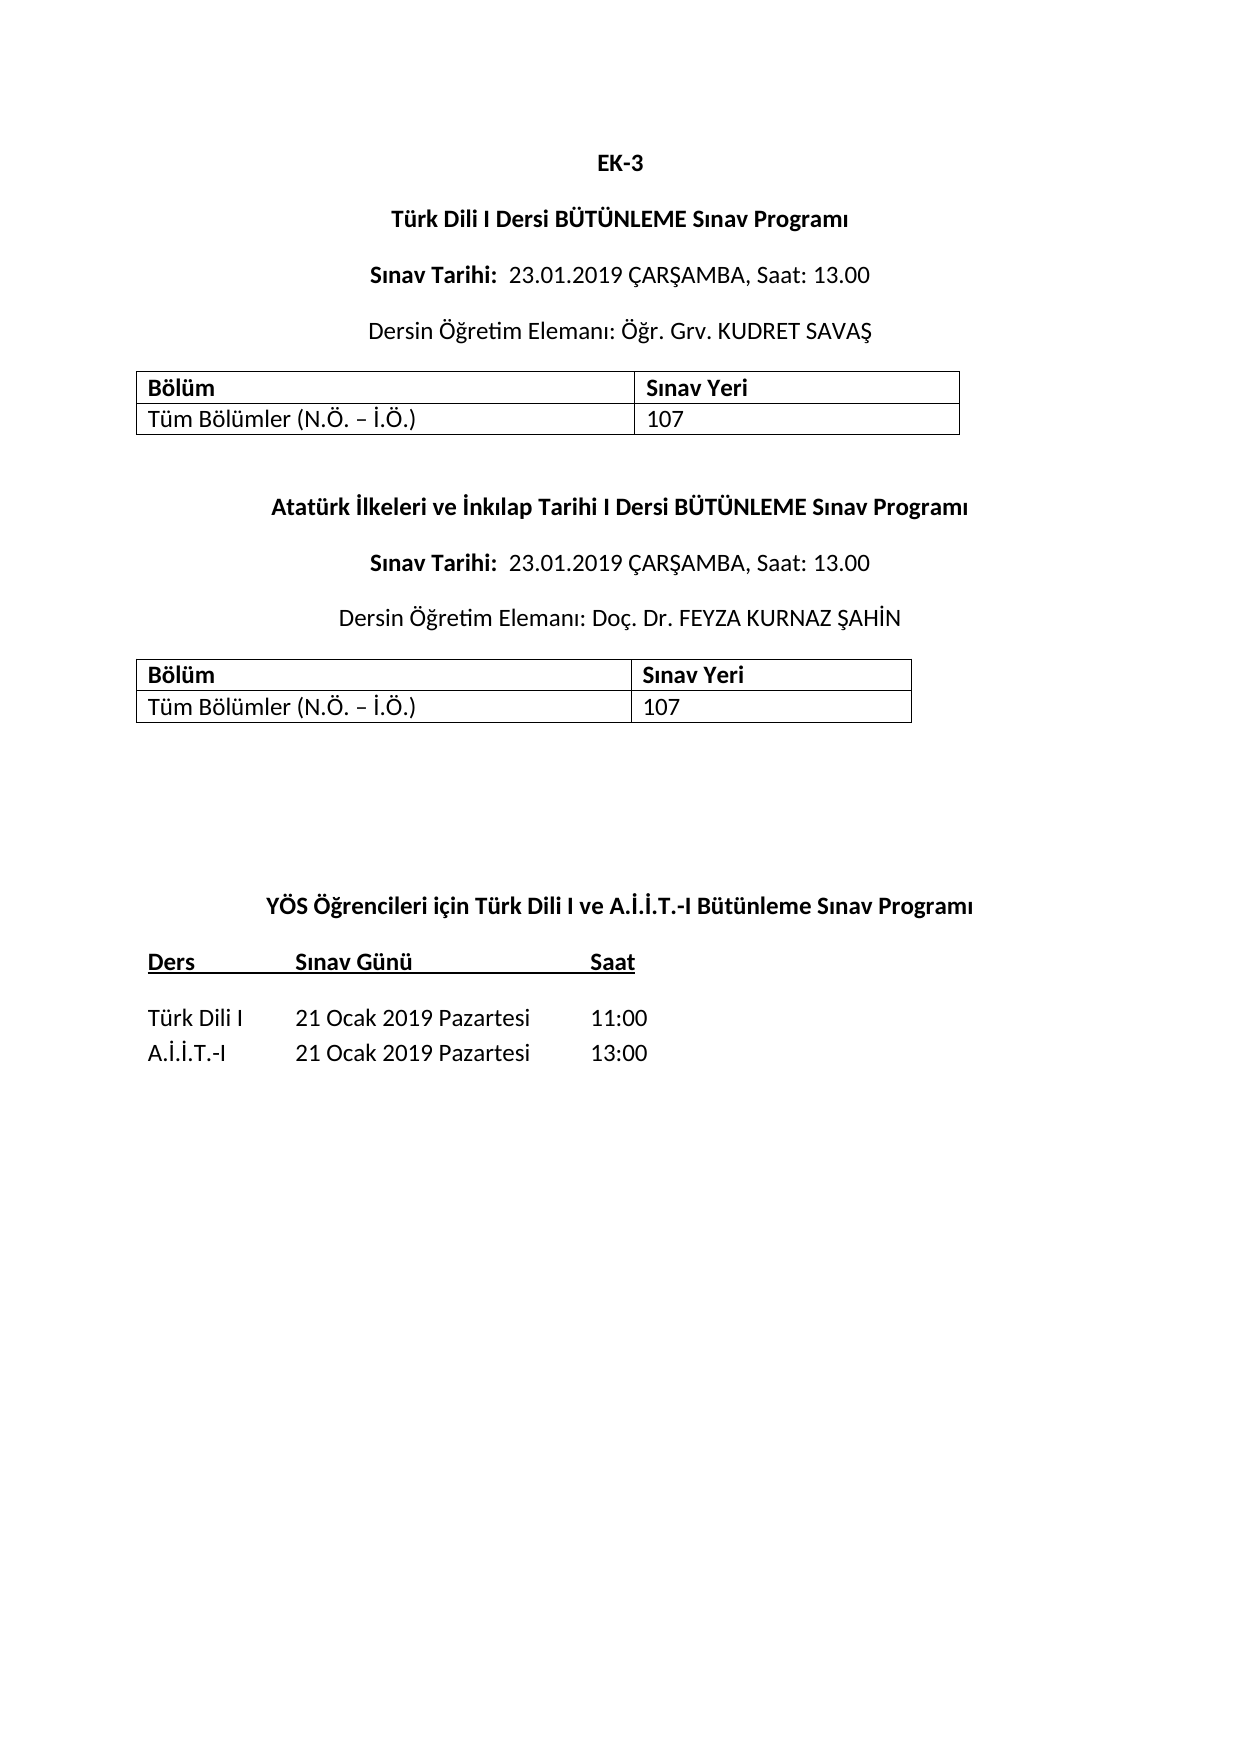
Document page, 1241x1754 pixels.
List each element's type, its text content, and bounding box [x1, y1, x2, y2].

text Türk Dili I Dersi BÜTÜNLEME Sınav Programı [148, 203, 1093, 234]
table_header Bölüm [137, 372, 634, 402]
text Dersin Öğretim Elemanı: Doç. Dr. FEYZA KURNAZ ŞAHİN [148, 603, 1093, 633]
table_header Sınav Yeri [632, 660, 911, 690]
text Dersin Öğretim Elemanı: Öğr. Grv. KUDRET SAVAŞ [148, 315, 1093, 346]
text A.İ.İ.T.-I 21 Ocak 2019 Pazartesi 13:00 [148, 1037, 1093, 1067]
table_header Bölüm [137, 660, 631, 690]
table_header Sınav Yeri [635, 372, 959, 402]
text Sınav Tarihi: 23.01.2019 ÇARŞAMBA, Saat: 13.00 [148, 547, 1093, 577]
text Atatürk İlkeleri ve İnkılap Tarihi I Dersi BÜTÜNLEME Sınav Programı [148, 491, 1093, 521]
table_cell 107 [635, 404, 959, 434]
text Ders Sınav Günü Saat [148, 946, 1093, 976]
table_cell 107 [632, 691, 911, 722]
text EK-3 [148, 148, 1093, 178]
table_cell Tüm Bölümler (N.Ö. – İ.Ö.) [137, 404, 634, 434]
table_cell Tüm Bölümler (N.Ö. – İ.Ö.) [137, 691, 631, 722]
text YÖS Öğrencileri için Türk Dili I ve A.İ.İ.T.-I Bütünleme Sınav Programı [148, 890, 1093, 921]
text Türk Dili I 21 Ocak 2019 Pazartesi 11:00 [148, 1002, 1093, 1032]
text Sınav Tarihi: 23.01.2019 ÇARŞAMBA, Saat: 13.00 [148, 259, 1093, 290]
